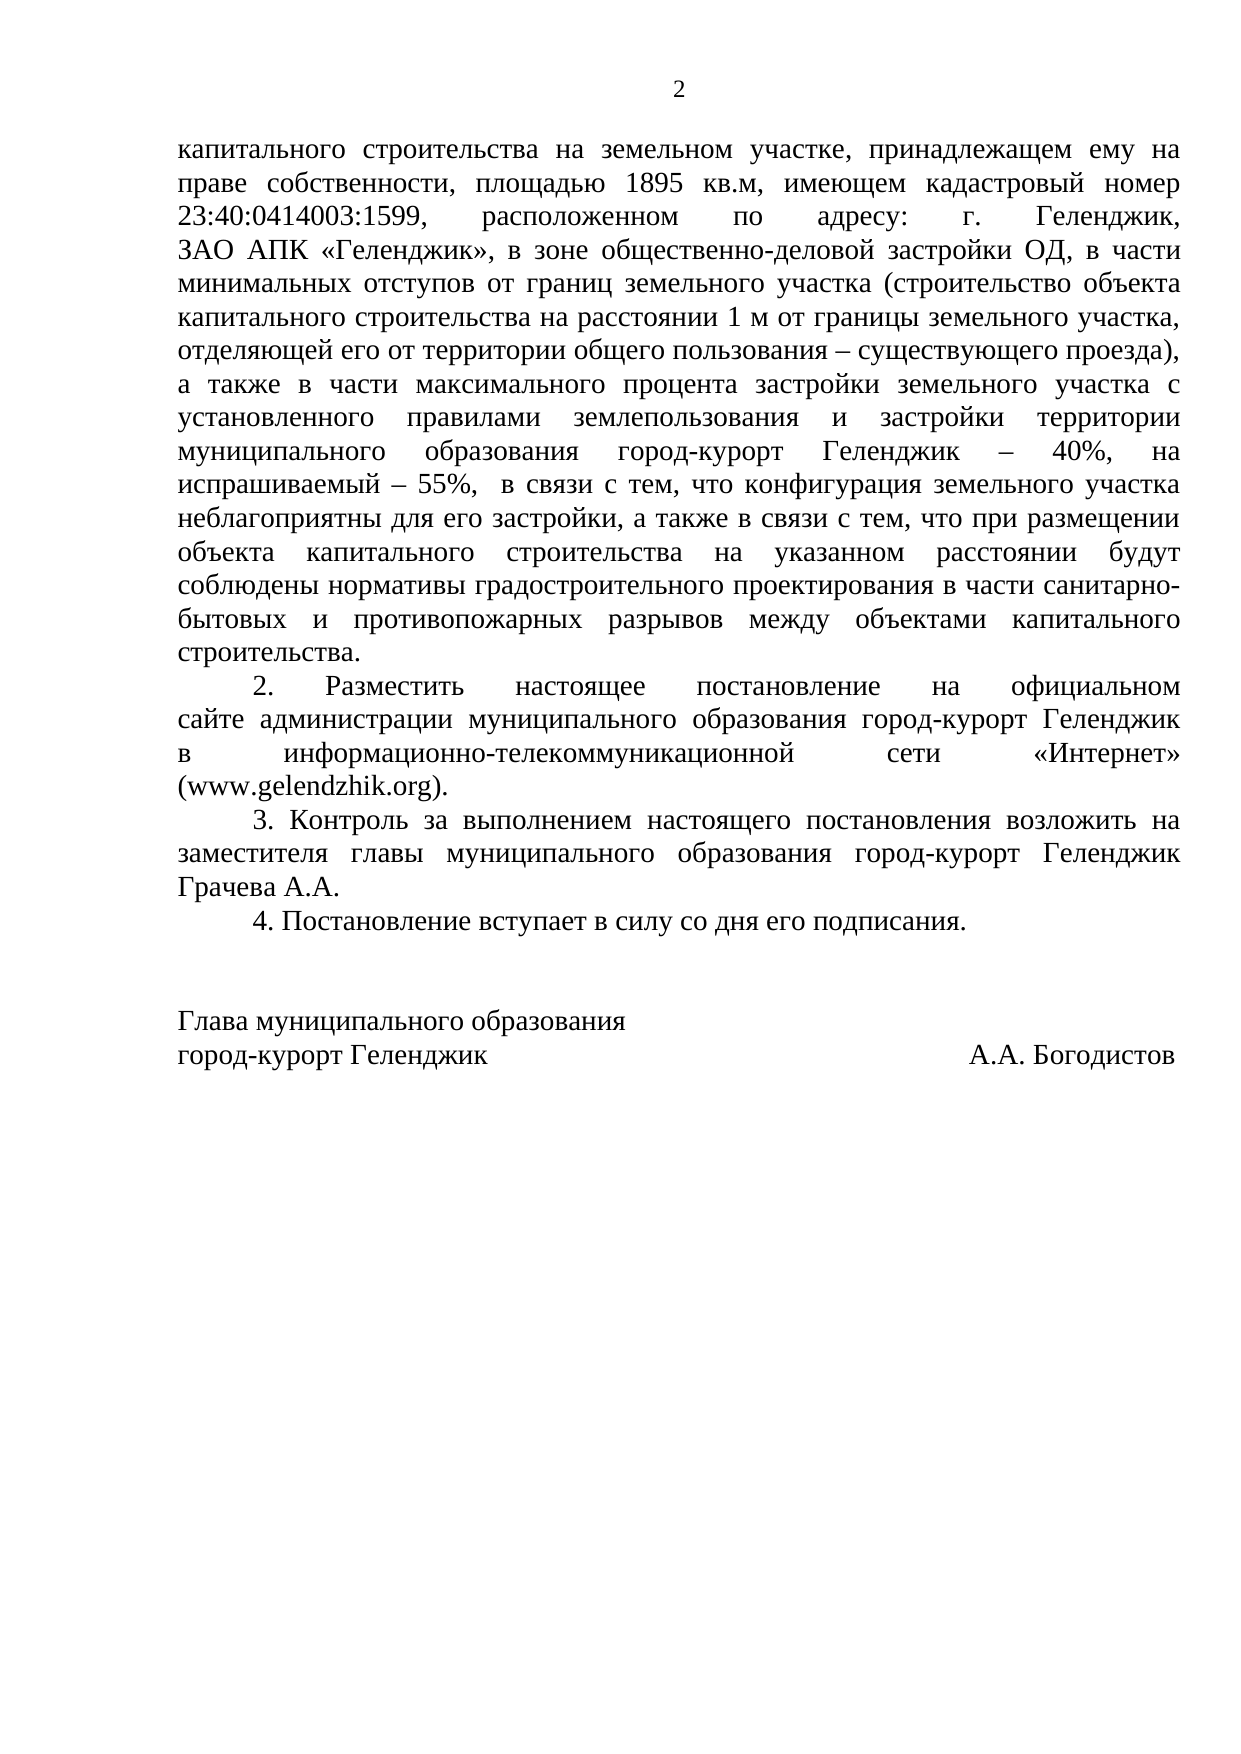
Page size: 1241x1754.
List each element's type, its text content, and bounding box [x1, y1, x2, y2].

text 2. Разместить настоящее постановление на официальном сайте администрации муниципального образования город-курорт Геленджик в информационно-телекоммуникационной сети «Интернет» (www.gelendzhik.org). [177, 668, 1181, 802]
text Глава муниципального образования [177, 1003, 1181, 1037]
text город-курорт Геленджик А.А. Богодистов [177, 1037, 1181, 1070]
text 3. Контроль за выполнением настоящего постановления возложить на заместителя главы муниципального образования город-курорт Геленджик Грачева А.А. [177, 802, 1181, 903]
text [177, 131, 1181, 668]
text 4. Постановление вступает в силу со дня его подписания. [177, 903, 1181, 936]
